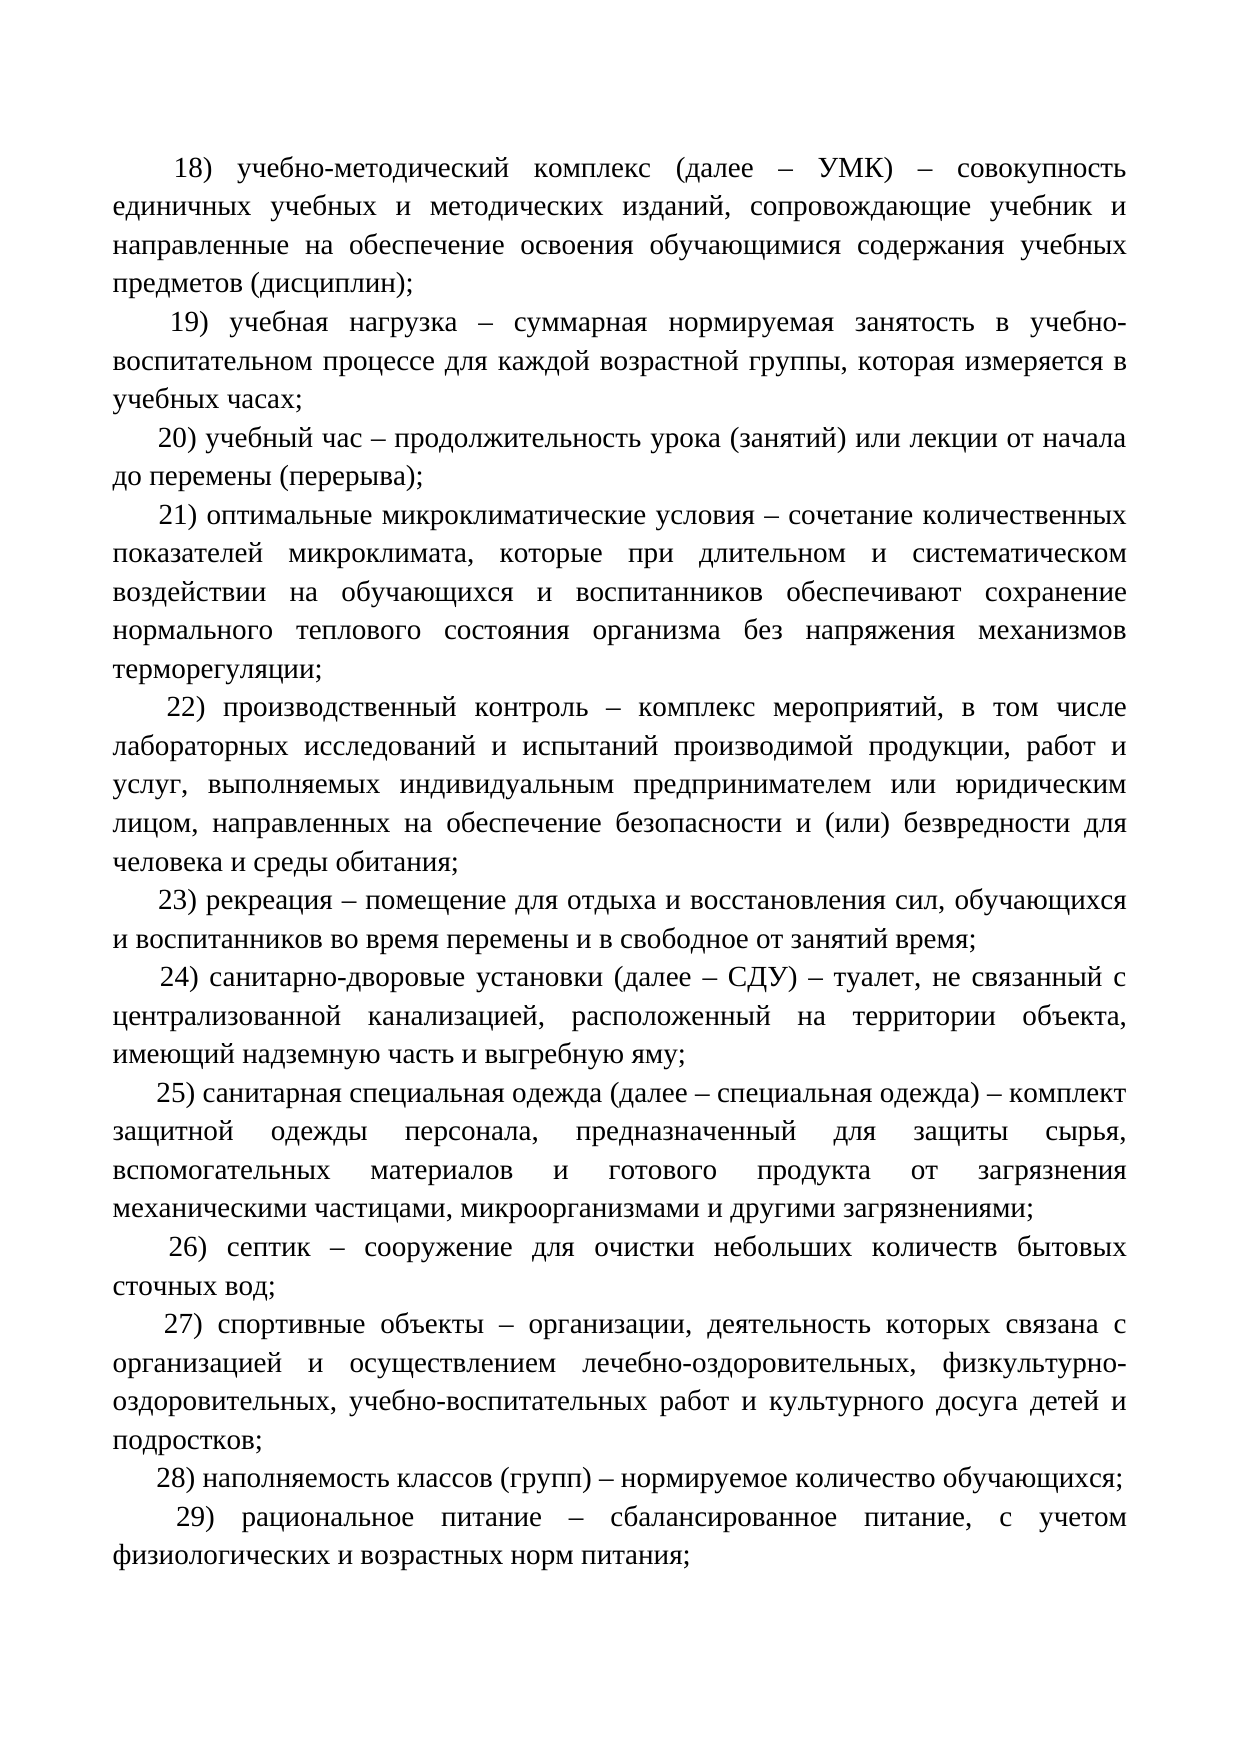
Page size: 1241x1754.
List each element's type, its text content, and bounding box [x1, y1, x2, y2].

text 27) спортивные объекты – организации, деятельность которых связана с организацией и осуществлением лечебно-оздоровительных, физкультурно-оздоровительных, учебно-воспитательных работ и культурного досуга детей и подростков; [112, 1306, 1128, 1455]
text 19) учебная нагрузка – суммарная нормируемая занятость в учебно-воспитательном процессе для каждой возрастной группы, которая измеряется в учебных часах; [112, 304, 1128, 415]
text 25) санитарная специальная одежда (далее – специальная одежда) – комплект защитной одежды персонала, предназначенный для защиты сырья, вспомогательных материалов и готового продукта от загрязнения механическими частицами, микроорганизмами и другими загрязнениями; [112, 1075, 1128, 1224]
text 22) производственный контроль – комплекс мероприятий, в том числе лабораторных исследований и испытаний производимой продукции, работ и услуг, выполняемых индивидуальным предпринимателем или юридическим лицом, направленных на обеспечение безопасности и (или) безвредности для человека и среды обитания; [112, 689, 1128, 877]
text 23) рекреация – помещение для отдыха и восстановления сил, обучающихся и воспитанников во время перемены и в свободное от занятий время; [112, 882, 1128, 954]
text 24) санитарно-дворовые установки (далее – СДУ) – туалет, не связанный с централизованной канализацией, расположенный на территории объекта, имеющий надземную часть и выгребную яму; [112, 959, 1128, 1070]
text 29) рациональное питание – сбалансированное питание, с учетом физиологических и возрастных норм питания; [112, 1499, 1128, 1571]
text 18) учебно-методический комплекс (далее – УМК) – совокупность единичных учебных и методических изданий, сопровождающие учебник и направленные на обеспечение освоения обучающимися содержания учебных предметов (дисциплин); [112, 150, 1128, 299]
text 26) септик – сооружение для очистки небольших количеств бытовых сточных вод; [112, 1229, 1128, 1301]
text 28) наполняемость классов (групп) – нормируемое количество обучающихся; [112, 1460, 1128, 1494]
text 20) учебный час – продолжительность урока (занятий) или лекции от начала до перемены (перерыва); [112, 420, 1128, 492]
text 21) оптимальные микроклиматические условия – сочетание количественных показателей микроклимата, которые при длительном и систематическом воздействии на обучающихся и воспитанников обеспечивают сохранение нормального теплового состояния организма без напряжения механизмов терморегуляции; [112, 497, 1128, 684]
